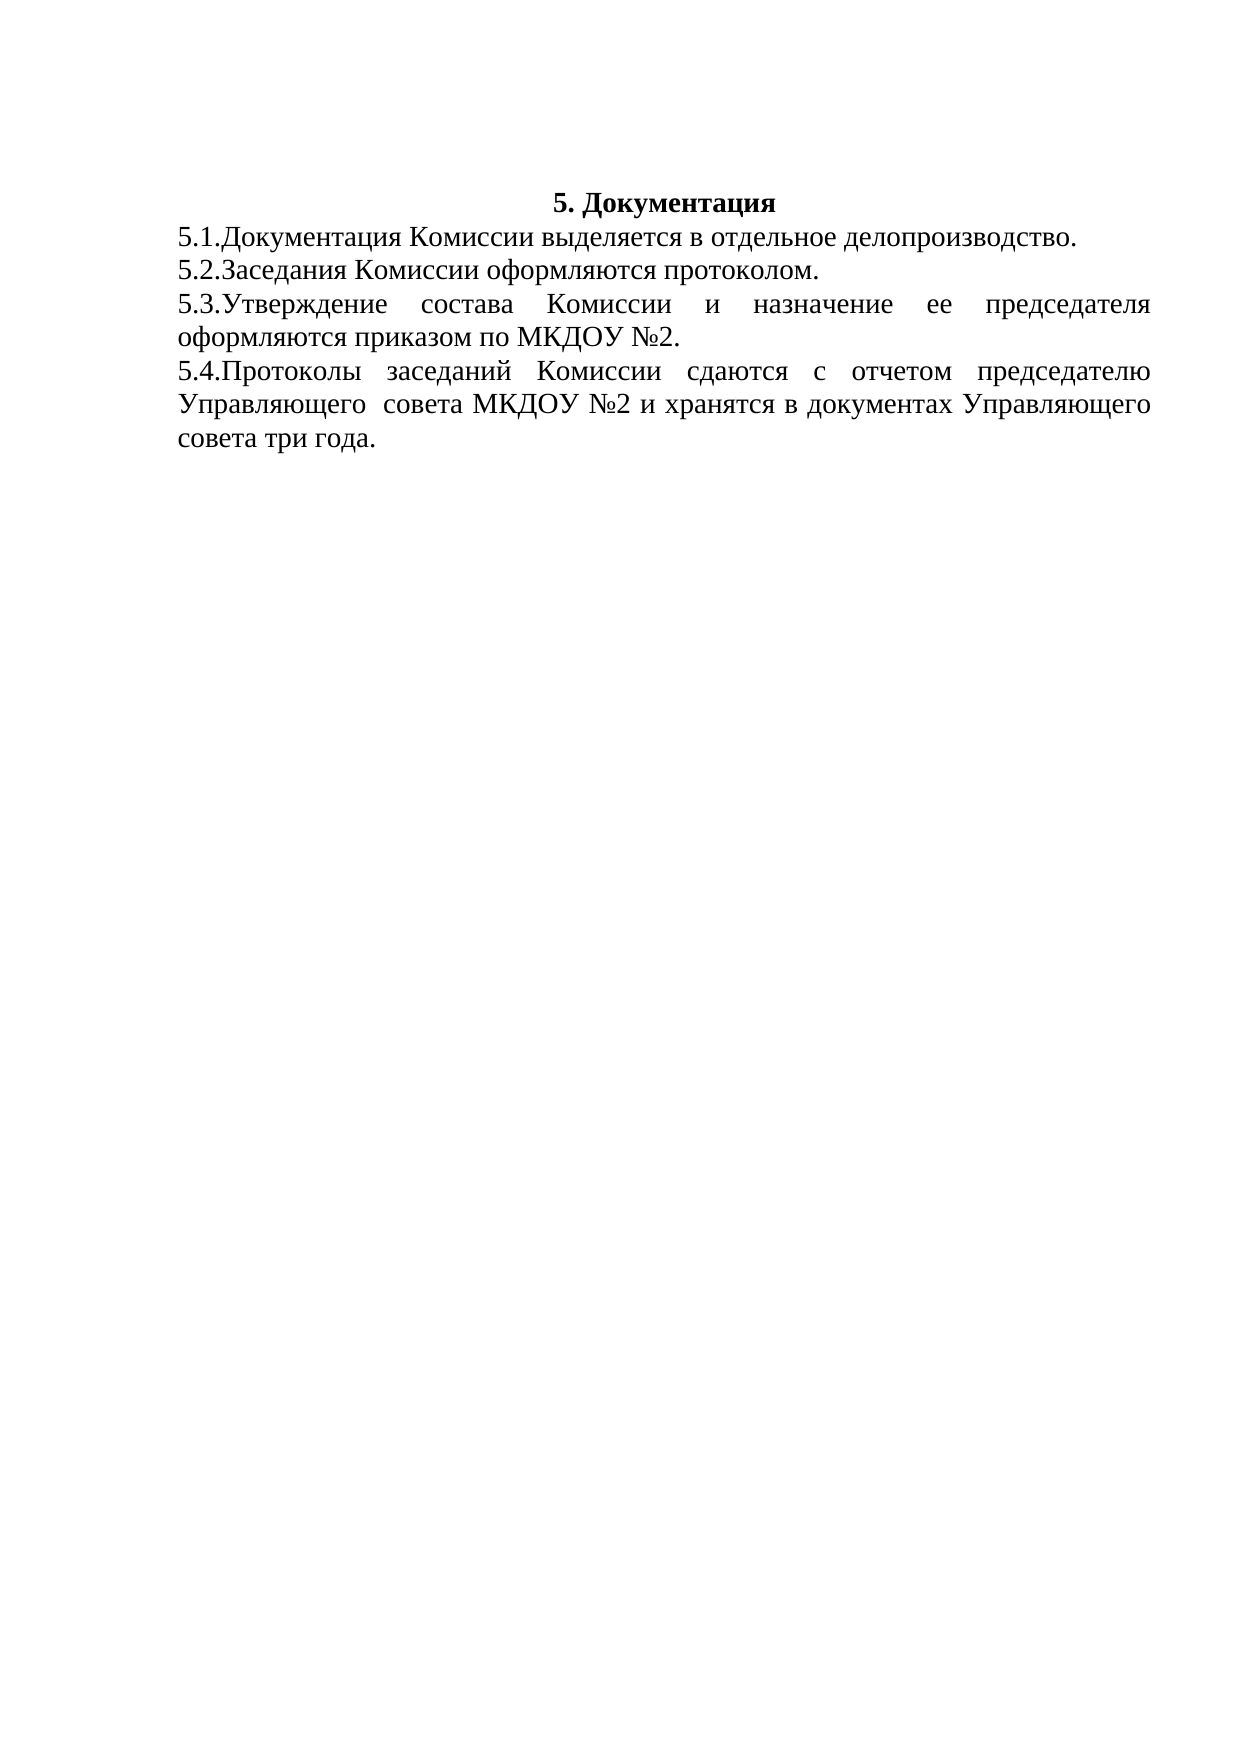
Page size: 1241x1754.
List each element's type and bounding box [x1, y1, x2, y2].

table_header [177, 118, 1152, 487]
